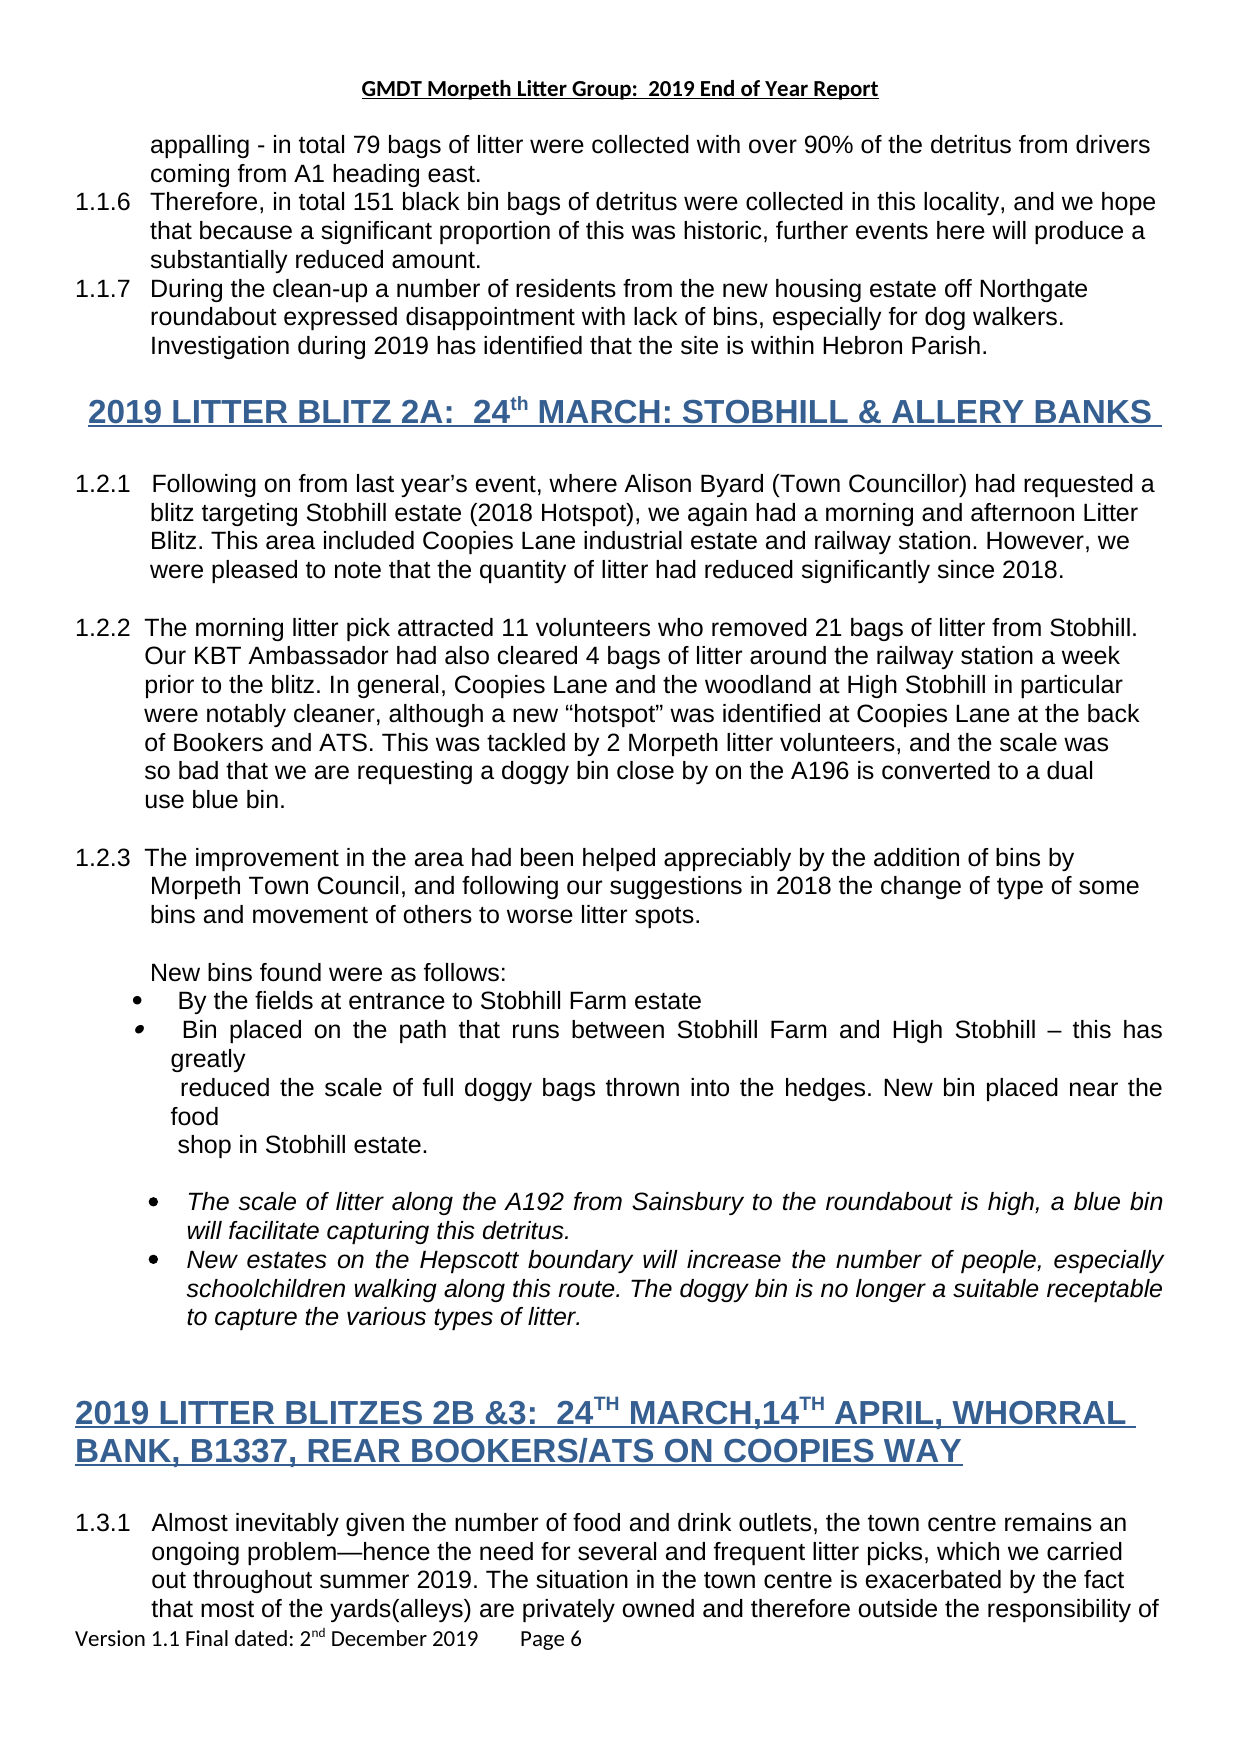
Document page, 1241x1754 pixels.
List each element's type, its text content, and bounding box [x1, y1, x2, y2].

text blitz targeting Stobhill estate (2018 Hotspot), we again had a morning and afternoon Litter [75, 498, 1165, 526]
text so bad that we are requesting a doggy bin close by on the A196 is converted to a dual [75, 756, 1165, 785]
list The scale of litter along the A192 from Sainsbury to the roundabout is high, a blue bin will facilitate capturing this detritus. [149, 1187, 1165, 1245]
list During the clean-up a number of residents from the new housing estate off Northgate roundabout expressed disappointment with lack of bins, especially for dog walkers. Investigation during 2019 has identified that the site is within Hebron Parish. [75, 273, 1165, 360]
text that most of the yards(alleys) are privately owned and therefore outside the responsibility of [75, 1594, 1165, 1623]
text Blitz. This area included Coopies Lane industrial estate and railway station. However, we were pleased to note that the quantity of litter had reduced significantly since 2018. [150, 526, 1165, 584]
list New estates on the Hepscott boundary will increase the number of people, especially schoolchildren walking along this route. The doggy bin is no longer a suitable receptable to capture the various types of litter. [149, 1245, 1165, 1331]
text Morpeth Town Council, and following our suggestions in 2018 the change of type of some [75, 871, 1165, 900]
text New bins found were as follows: [75, 958, 1165, 986]
text 1.2.1 Following on from last year’s event, where Alison Byard (Town Councillor) had requested a [75, 469, 1165, 498]
text 1.3.1 Almost inevitably given the number of food and drink outlets, the town centre remains an [75, 1508, 1165, 1537]
text 1.2.2 The morning litter pick attracted 11 volunteers who removed 21 bags of litter from Stobhill. [75, 613, 1165, 641]
list Bin placed on the path that runs between Stobhill Farm and High Stobhill – this has greatly [133, 1015, 1165, 1073]
text reduced the scale of full doggy bags thrown into the hedges. New bin placed near the food [170, 1073, 1165, 1130]
text bins and movement of others to worse litter spots. [75, 900, 1165, 929]
list Therefore, in total 151 black bin bags of detritus were collected in this locality, and we hope that because a significant proportion of this was historic, further events here will produce a substantially reduced amount. [75, 187, 1165, 273]
text 1.2.3 The improvement in the area had been helped appreciably by the addition of bins by [75, 843, 1165, 871]
text shop in Stobhill estate. [170, 1130, 1165, 1159]
text were notably cleaner, although a new “hotspot” was identified at Coopies Lane at the back [75, 699, 1165, 728]
text 2019 LITTER BLITZ 2A: 24th MARCH: STOBHILL & ALLERY BANKS [75, 392, 1165, 430]
text Our KBT Ambassador had also cleared 4 bags of litter around the railway station a week [75, 641, 1165, 670]
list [75, 130, 1165, 187]
text 2019 LITTER BLITZES 2B &3: 24TH MARCH,14TH APRIL, WHORRAL BANK, B1337, REAR BOOKERS/ATS ON COOPIES WAY [75, 1393, 1165, 1469]
text prior to the blitz. In general, Coopies Lane and the woodland at High Stobhill in particular [75, 670, 1165, 699]
text of Bookers and ATS. This was tackled by 2 Morpeth litter volunteers, and the scale was [75, 728, 1165, 756]
list By the fields at entrance to Stobhill Farm estate [133, 986, 1165, 1015]
text use blue bin. [75, 785, 1165, 814]
text ongoing problem—hence the need for several and frequent litter picks, which we carried [75, 1537, 1165, 1566]
text out throughout summer 2019. The situation in the town centre is exacerbated by the fact [75, 1566, 1165, 1594]
